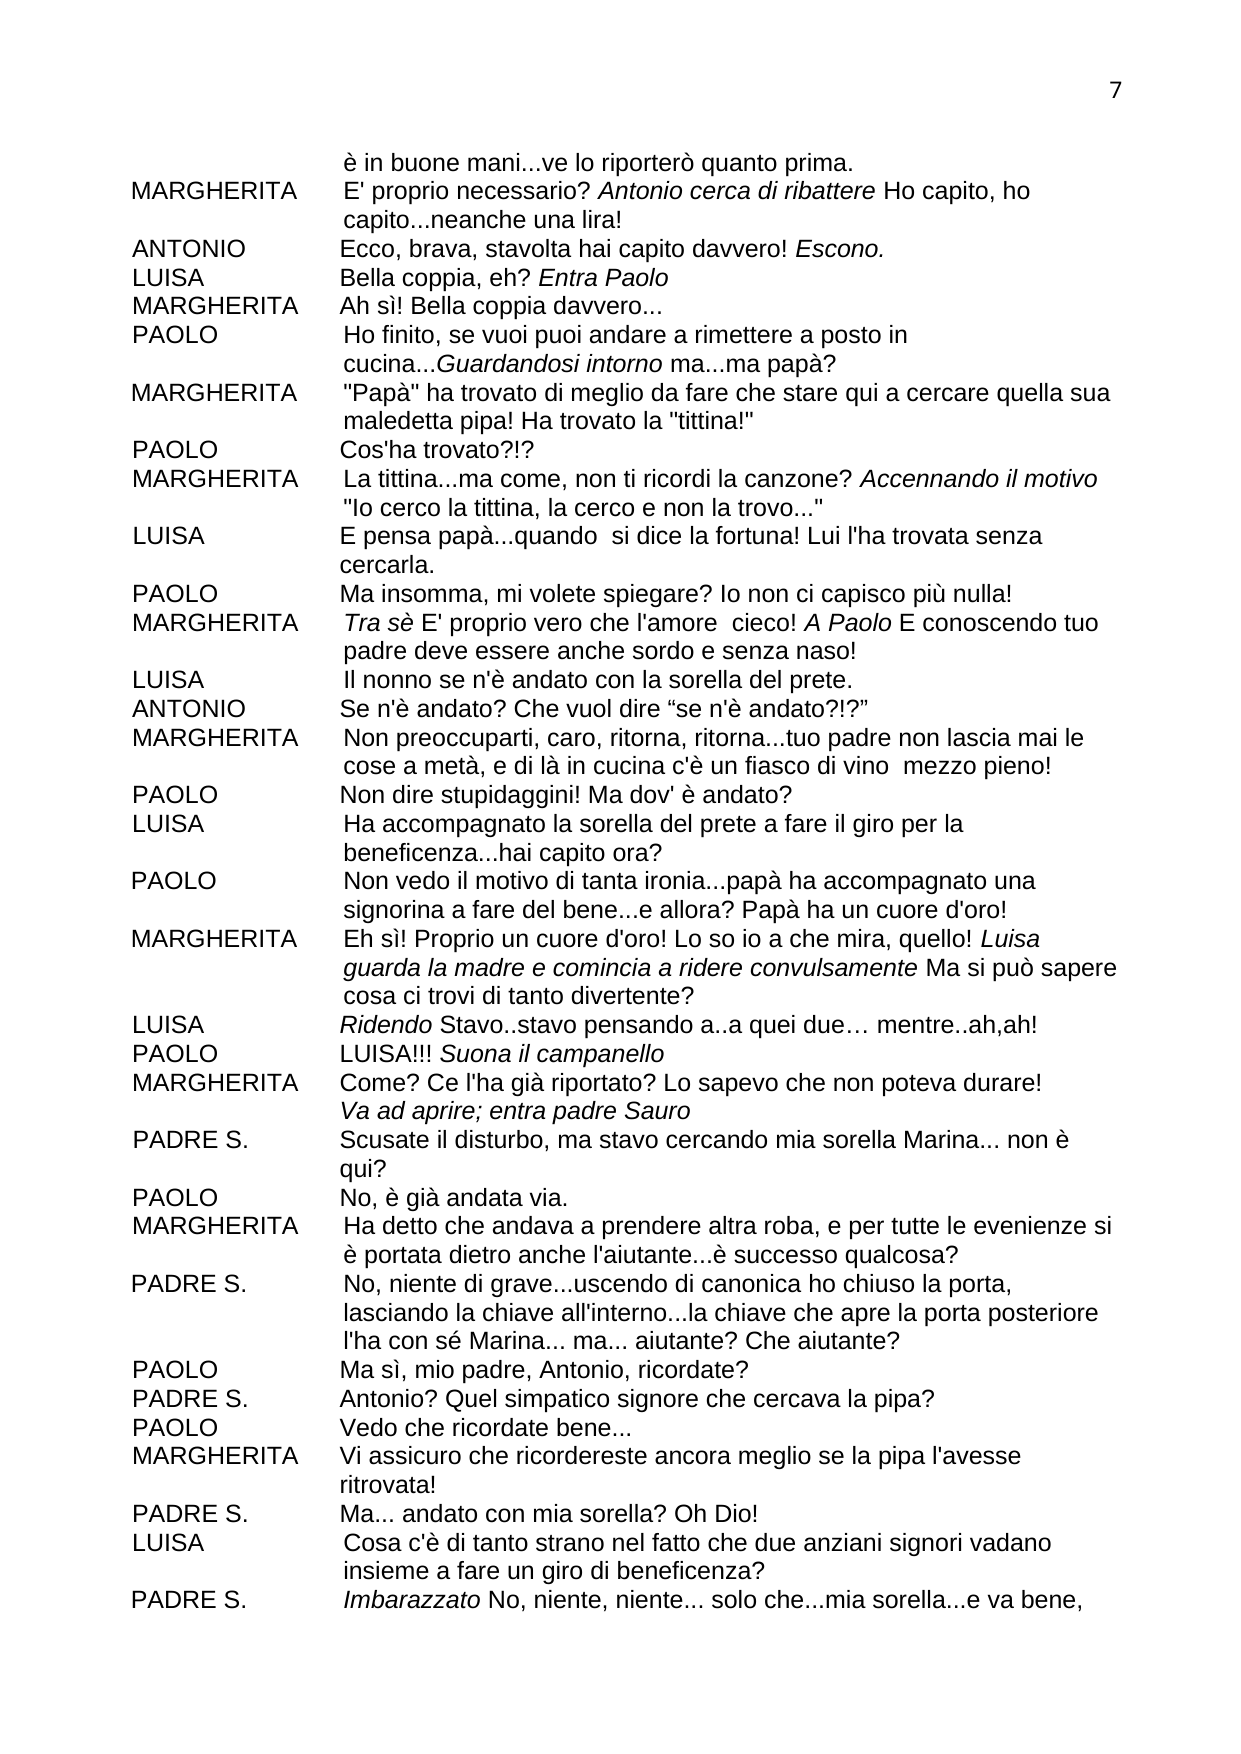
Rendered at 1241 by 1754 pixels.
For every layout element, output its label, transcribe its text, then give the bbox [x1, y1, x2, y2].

text PAOLO Vedo che ricordate bene... [118, 1413, 1122, 1441]
text PADRE S. Scusate il disturbo, ma stavo cercando mia sorella Marina... non è qui? [132, 1125, 1122, 1183]
text MARGHERITA Come? Ce l'ha già riportato? Lo sapevo che non poteva durare! [118, 1068, 1122, 1096]
text LUISA Ha accompagnato la sorella del prete a fare il giro per la beneficenza...hai capito ora? [118, 809, 1122, 866]
text LUISA Cosa c'è di tanto strano nel fatto che due anziani signori vadano insieme a fare un giro di beneficenza? [118, 1528, 1122, 1585]
text MARGHERITA Vi assicuro che ricordereste ancora meglio se la pipa l'avesse ritrovata! [118, 1441, 1122, 1499]
text MARGHERITA Eh sì! Proprio un cuore d'oro! Lo so io a che mira, quello! Luisa guarda la madre e comincia a ridere convulsamente Ma si può sapere cosa ci trovi di tanto divertente? [131, 924, 1122, 1010]
text PAOLO Cos'ha trovato?!? [118, 435, 1122, 464]
text PADRE S. Antonio? Quel simpatico signore che cercava la pipa? [118, 1384, 1122, 1413]
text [131, 148, 1122, 176]
text LUISA Ridendo Stavo..stavo pensando a..a quei due… mentre..ah,ah! [118, 1010, 1122, 1039]
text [131, 1585, 1122, 1614]
text PADRE S. Ma... andato con mia sorella? Oh Dio! [118, 1499, 1122, 1528]
text MARGHERITA Ha detto che andava a prendere altra roba, e per tutte le evenienze si è portata dietro anche l'aiutante...è successo qualcosa? [118, 1211, 1122, 1269]
text MARGHERITA "Papà" ha trovato di meglio da fare che stare qui a cercare quella sua maledetta pipa! Ha trovato la "tittina!" [131, 378, 1122, 435]
text ANTONIO Se n'è andato? Che vuol dire “se n'è andato?!?” [118, 694, 1122, 723]
text PAOLO No, è già andata via. [118, 1183, 1122, 1211]
text PAOLO Ma insomma, mi volete spiegare? Io non ci capisco più nulla! [118, 579, 1122, 608]
text PADRE S. No, niente di grave...uscendo di canonica ho chiuso la porta, lasciando la chiave all'interno...la chiave che apre la porta posteriore l'ha con sé Marina... ma... aiutante? Che aiutante? [131, 1269, 1122, 1355]
text LUISA E pensa papà...quando si dice la fortuna! Lui l'ha trovata senza cercarla. [132, 521, 1122, 579]
text LUISA Bella coppia, eh? Entra Paolo [118, 263, 1122, 291]
text PAOLO Non dire stupidaggini! Ma dov' è andato? [118, 780, 1122, 809]
text PAOLO Non vedo il motivo di tanta ironia...papà ha accompagnato una signorina a fare del bene...e allora? Papà ha un cuore d'oro! [131, 866, 1122, 924]
text PAOLO Ho finito, se vuoi puoi andare a rimettere a posto in cucina...Guardandosi intorno ma...ma papà? [118, 320, 1122, 378]
text Va ad aprire; entra padre Sauro [118, 1096, 1122, 1125]
text PAOLO LUISA!!! Suona il campanello [118, 1039, 1122, 1068]
text MARGHERITA E' proprio necessario? Antonio cerca di ribattere Ho capito, ho capito...neanche una lira! [131, 176, 1122, 234]
text ANTONIO Ecco, brava, stavolta hai capito davvero! Escono. [118, 234, 1122, 263]
text MARGHERITA La tittina...ma come, non ti ricordi la canzone? Accennando il motivo "Io cerco la tittina, la cerco e non la trovo..." [118, 464, 1122, 521]
text LUISA Il nonno se n'è andato con la sorella del prete. [118, 665, 1122, 694]
text PAOLO Ma sì, mio padre, Antonio, ricordate? [118, 1355, 1122, 1384]
text MARGHERITA Non preoccuparti, caro, ritorna, ritorna...tuo padre non lascia mai le cose a metà, e di là in cucina c'è un fiasco di vino mezzo pieno! [118, 723, 1122, 780]
text MARGHERITA Tra sè E' proprio vero che l'amore cieco! A Paolo E conoscendo tuo padre deve essere anche sordo e senza naso! [118, 608, 1122, 665]
text MARGHERITA Ah sì! Bella coppia davvero... [118, 291, 1122, 320]
